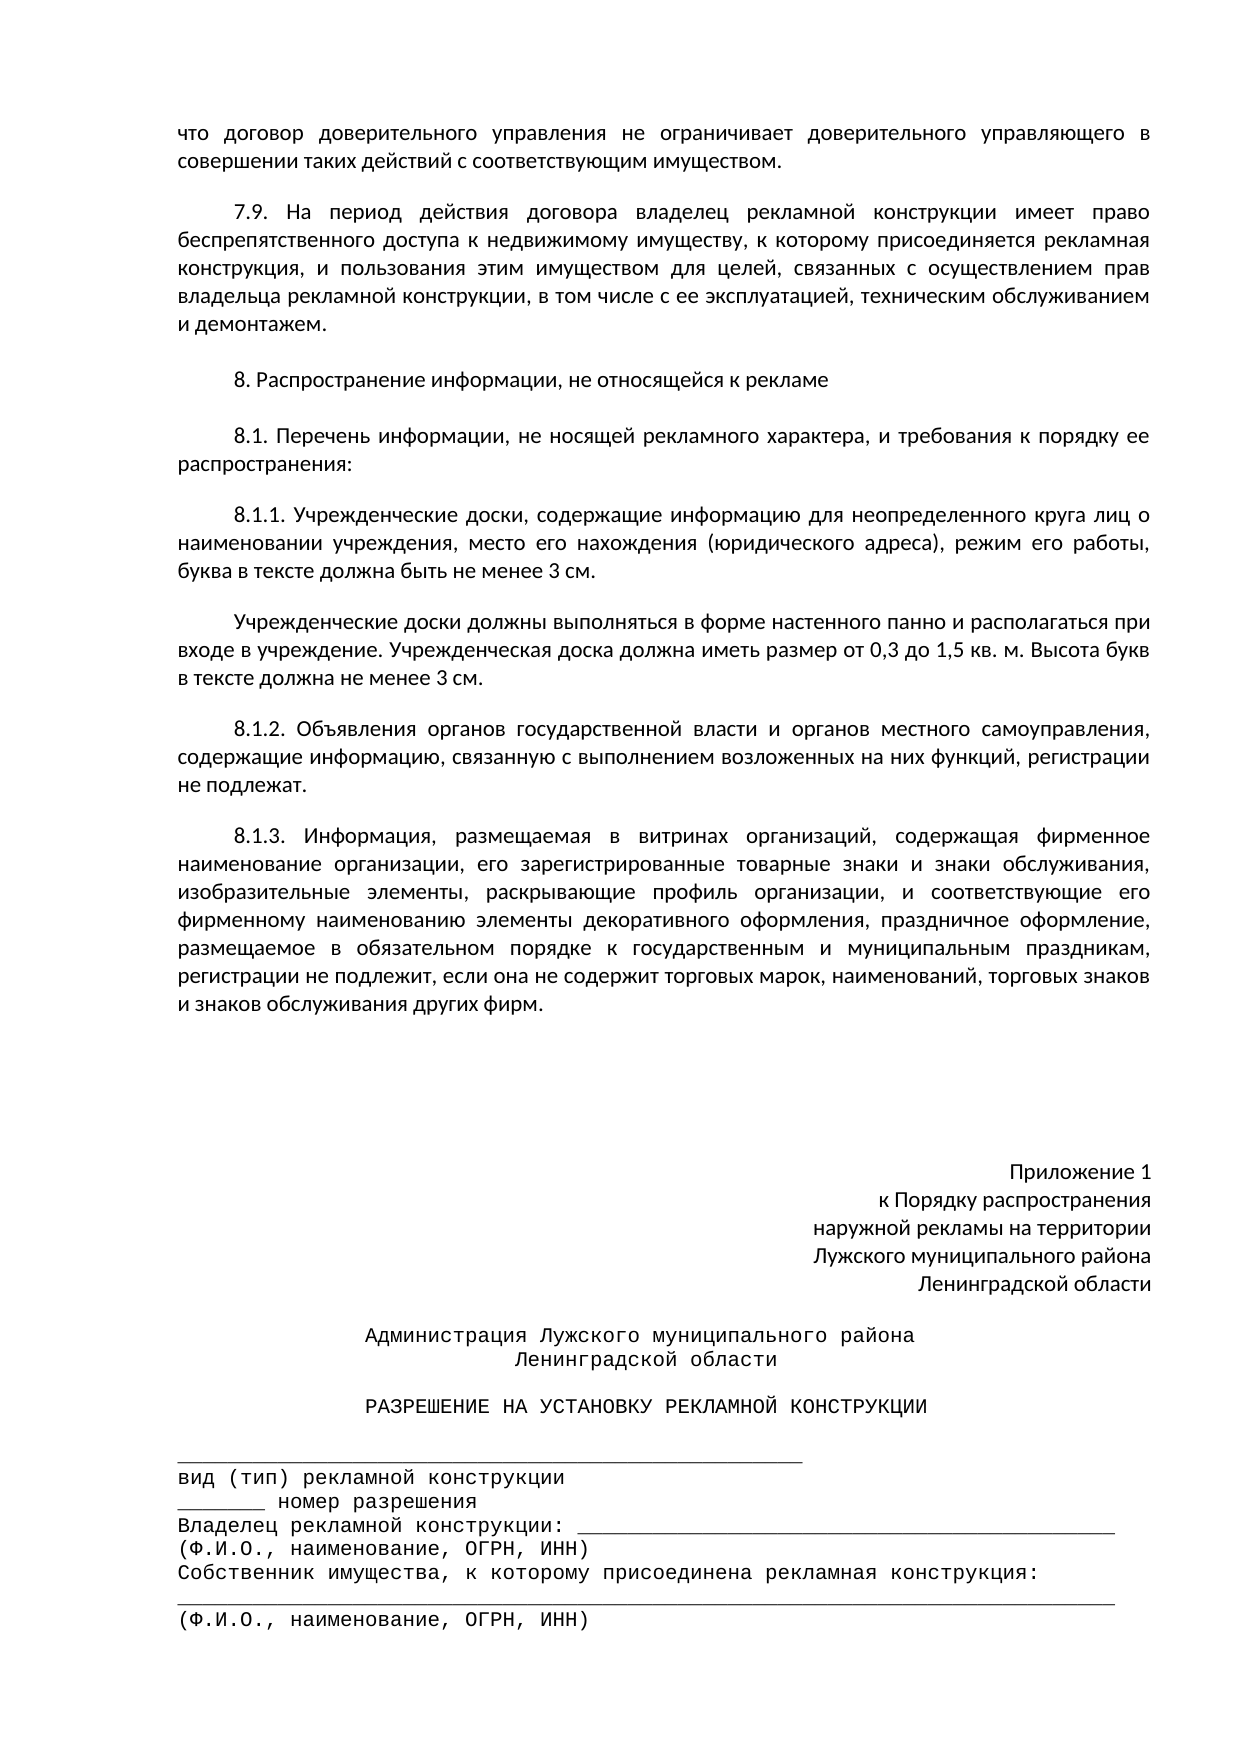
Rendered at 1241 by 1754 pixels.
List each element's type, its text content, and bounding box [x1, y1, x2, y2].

text 8. Распространение информации, не относящейся к рекламе [177, 365, 1152, 393]
text 8.1.3. Информация, размещаемая в витринах организаций, содержащая фирменное наименование организации, его зарегистрированные товарные знаки и знаки обслуживания, изобразительные элементы, раскрывающие профиль организации, и соответствующие его фирменному наименованию элементы декоративного оформления, праздничное оформление, размещаемое в обязательном порядке к государственным и муниципальным праздникам, регистрации не подлежит, если она не содержит торговых марок, наименований, торговых знаков и знаков обслуживания других фирм. [177, 821, 1152, 1017]
text РАЗРЕШЕНИЕ НА УСТАНОВКУ РЕКЛАМНОЙ КОНСТРУКЦИИ [177, 1396, 1152, 1420]
text (Ф.И.О., наименование, ОГРН, ИНН) [177, 1609, 1152, 1633]
text Ленинградской области [177, 1269, 1152, 1297]
text ___________________________________________________________________________ [177, 1586, 1152, 1609]
text наружной рекламы на территории [177, 1213, 1152, 1241]
text Администрация Лужского муниципального района [177, 1326, 1152, 1349]
text 7.9. На период действия договора владелец рекламной конструкции имеет право беспрепятственного доступа к недвижимому имуществу, к которому присоединяется рекламная конструкция, и пользования этим имуществом для целей, связанных с осуществлением прав владельца рекламной конструкции, в том числе с ее эксплуатацией, техническим обслуживанием и демонтажем. [177, 197, 1152, 337]
text 8.1.2. Объявления органов государственной власти и органов местного самоуправления, содержащие информацию, связанную с выполнением возложенных на них функций, регистрации не подлежат. [177, 714, 1152, 798]
text вид (тип) рекламной конструкции [177, 1467, 1152, 1491]
text 8.1. Перечень информации, не носящей рекламного характера, и требования к порядку ее распространения: [177, 421, 1152, 477]
text __________________________________________________ [177, 1444, 1152, 1467]
text к Порядку распространения [177, 1185, 1152, 1213]
text Лужского муниципального района [177, 1241, 1152, 1269]
text Приложение 1 [177, 1157, 1152, 1185]
text (Ф.И.О., наименование, ОГРН, ИНН) [177, 1538, 1152, 1562]
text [177, 118, 1152, 174]
text Собственник имущества, к которому присоединена рекламная конструкция: [177, 1562, 1152, 1586]
text Учрежденческие доски должны выполняться в форме настенного панно и располагаться при входе в учреждение. Учрежденческая доска должна иметь размер от 0,3 до 1,5 кв. м. Высота букв в тексте должна не менее 3 см. [177, 607, 1152, 691]
text _______ номер разрешения [177, 1491, 1152, 1515]
text Ленинградской области [177, 1349, 1152, 1373]
text Владелец рекламной конструкции: ___________________________________________ [177, 1515, 1152, 1538]
text 8.1.1. Учрежденческие доски, содержащие информацию для неопределенного круга лиц о наименовании учреждения, место его нахождения (юридического адреса), режим его работы, буква в тексте должна быть не менее 3 см. [177, 500, 1152, 584]
